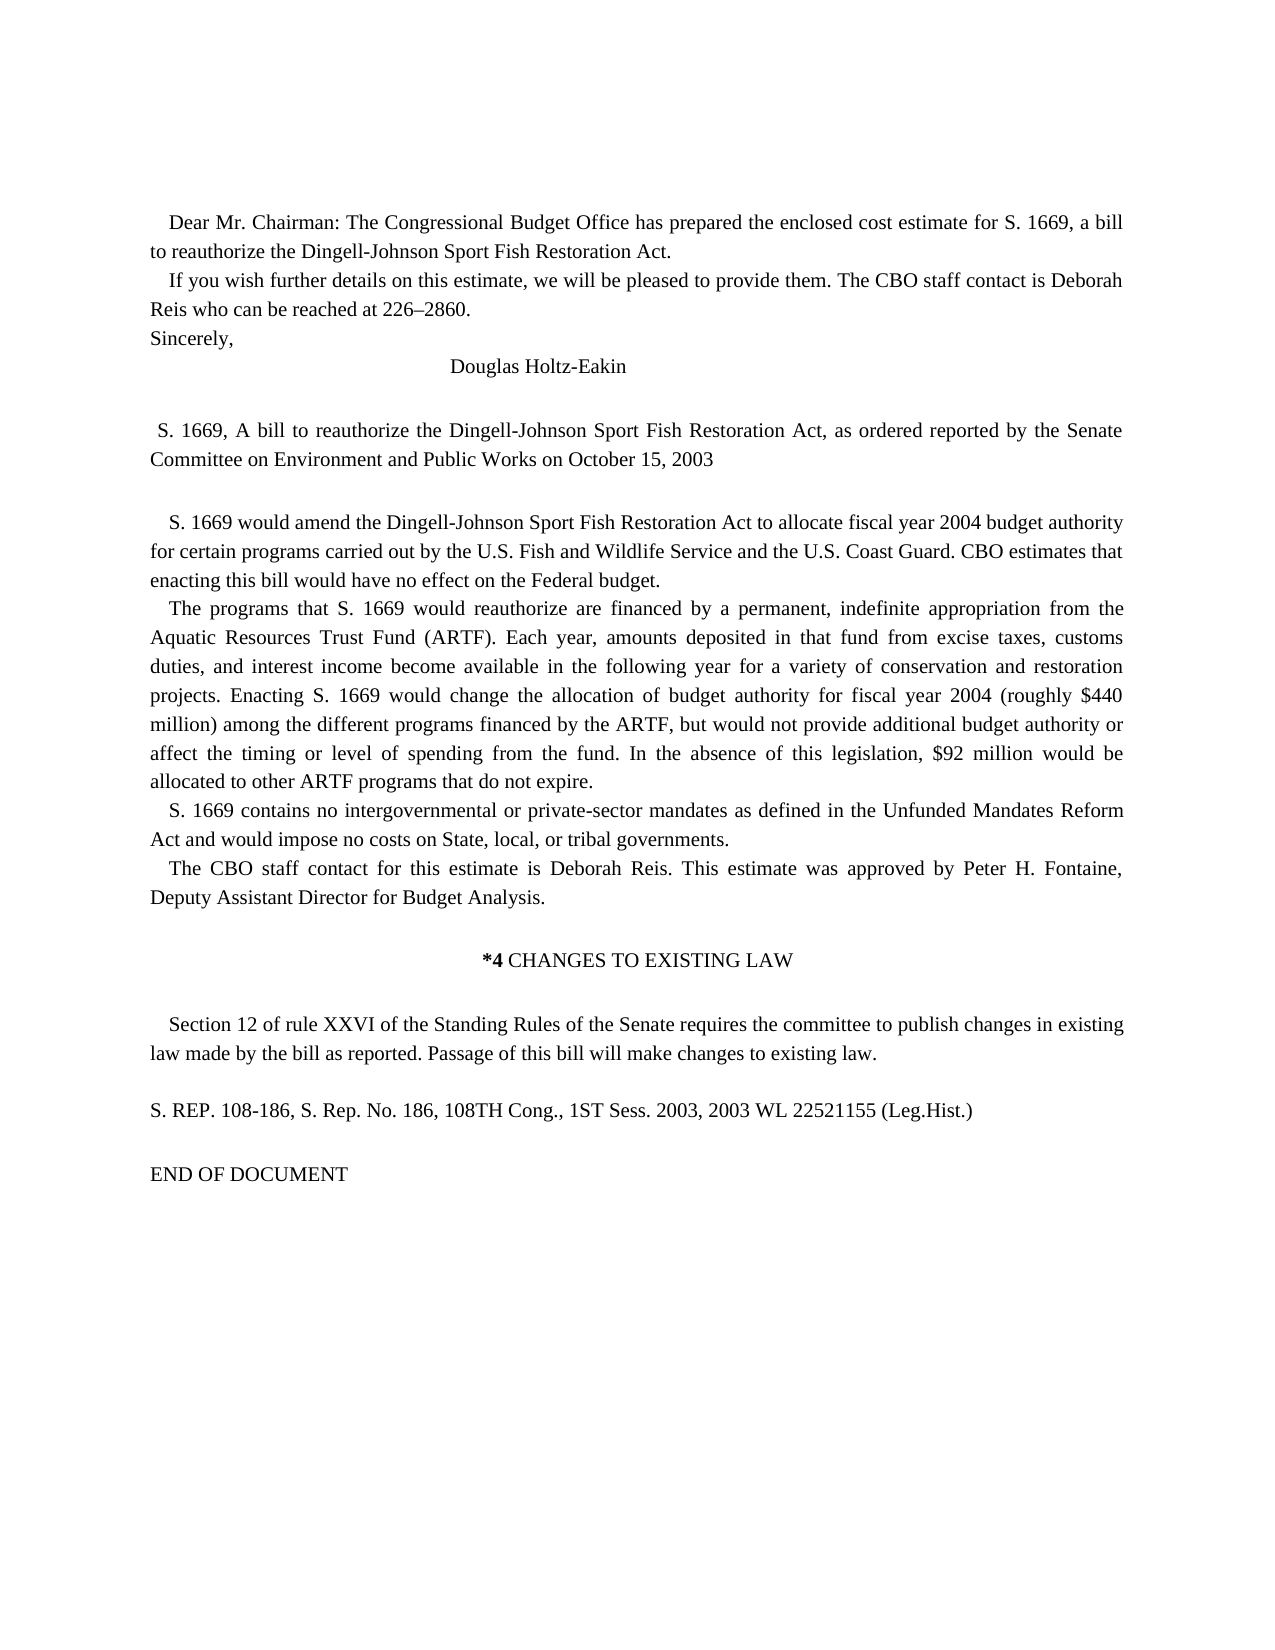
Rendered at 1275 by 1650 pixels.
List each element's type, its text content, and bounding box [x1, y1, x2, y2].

text If you wish further details on this estimate, we will be pleased to provide them. The CBO staff contact is Deborah Reis who can be reached at 226–2860. [150, 268, 1125, 321]
text The CBO staff contact for this estimate is Deborah Reis. This estimate was approved by Peter H. Fontaine, Deputy Assistant Director for Budget Analysis. [150, 856, 1125, 909]
text Dear Mr. Chairman: The Congressional Budget Office has prepared the enclosed cost estimate for S. 1669, a bill to reauthorize the Dingell-Johnson Sport Fish Restoration Act. [150, 210, 1125, 263]
text Douglas Holtz-Eakin [450, 354, 1125, 378]
text S. 1669 would amend the Dingell-Johnson Sport Fish Restoration Act to allocate fiscal year 2004 budget authority for certain programs carried out by the U.S. Fish and Wildlife Service and the U.S. Coast Guard. CBO estimates that enacting this bill would have no effect on the Federal budget. [150, 510, 1125, 592]
text The programs that S. 1669 would reauthorize are financed by a permanent, indefinite appropriation from the Aquatic Resources Trust Fund (ARTF). Each year, amounts deposited in that fund from excise taxes, customs duties, and interest income become available in the following year for a variety of conservation and restoration projects. Enacting S. 1669 would change the allocation of budget authority for fiscal year 2004 (roughly $440 million) among the different programs financed by the ARTF, but would not provide additional budget authority or affect the timing or level of spending from the fund. In the absence of this legislation, $92 million would be allocated to other ARTF programs that do not expire. [150, 596, 1125, 793]
text S. 1669, A bill to reauthorize the Dingell-Johnson Sport Fish Restoration Act, as ordered reported by the Senate Committee on Environment and Public Works on October 15, 2003 [150, 418, 1125, 471]
text *4 CHANGES TO EXISTING LAW [150, 948, 1125, 972]
text END OF DOCUMENT [150, 1161, 1125, 1186]
text S. 1669 contains no intergovernmental or private-sector mandates as defined in the Unfunded Mandates Reform Act and would impose no costs on State, local, or tribal governments. [150, 798, 1125, 851]
text S. REP. 108-186, S. Rep. No. 186, 108TH Cong., 1ST Sess. 2003, 2003 WL 22521155 (Leg.Hist.) [150, 1098, 1125, 1122]
text Sincerely, [150, 325, 1125, 349]
text Section 12 of rule XXVI of the Standing Rules of the Senate requires the committee to publish changes in existing law made by the bill as reported. Passage of this bill will make changes to existing law. [150, 1012, 1125, 1064]
